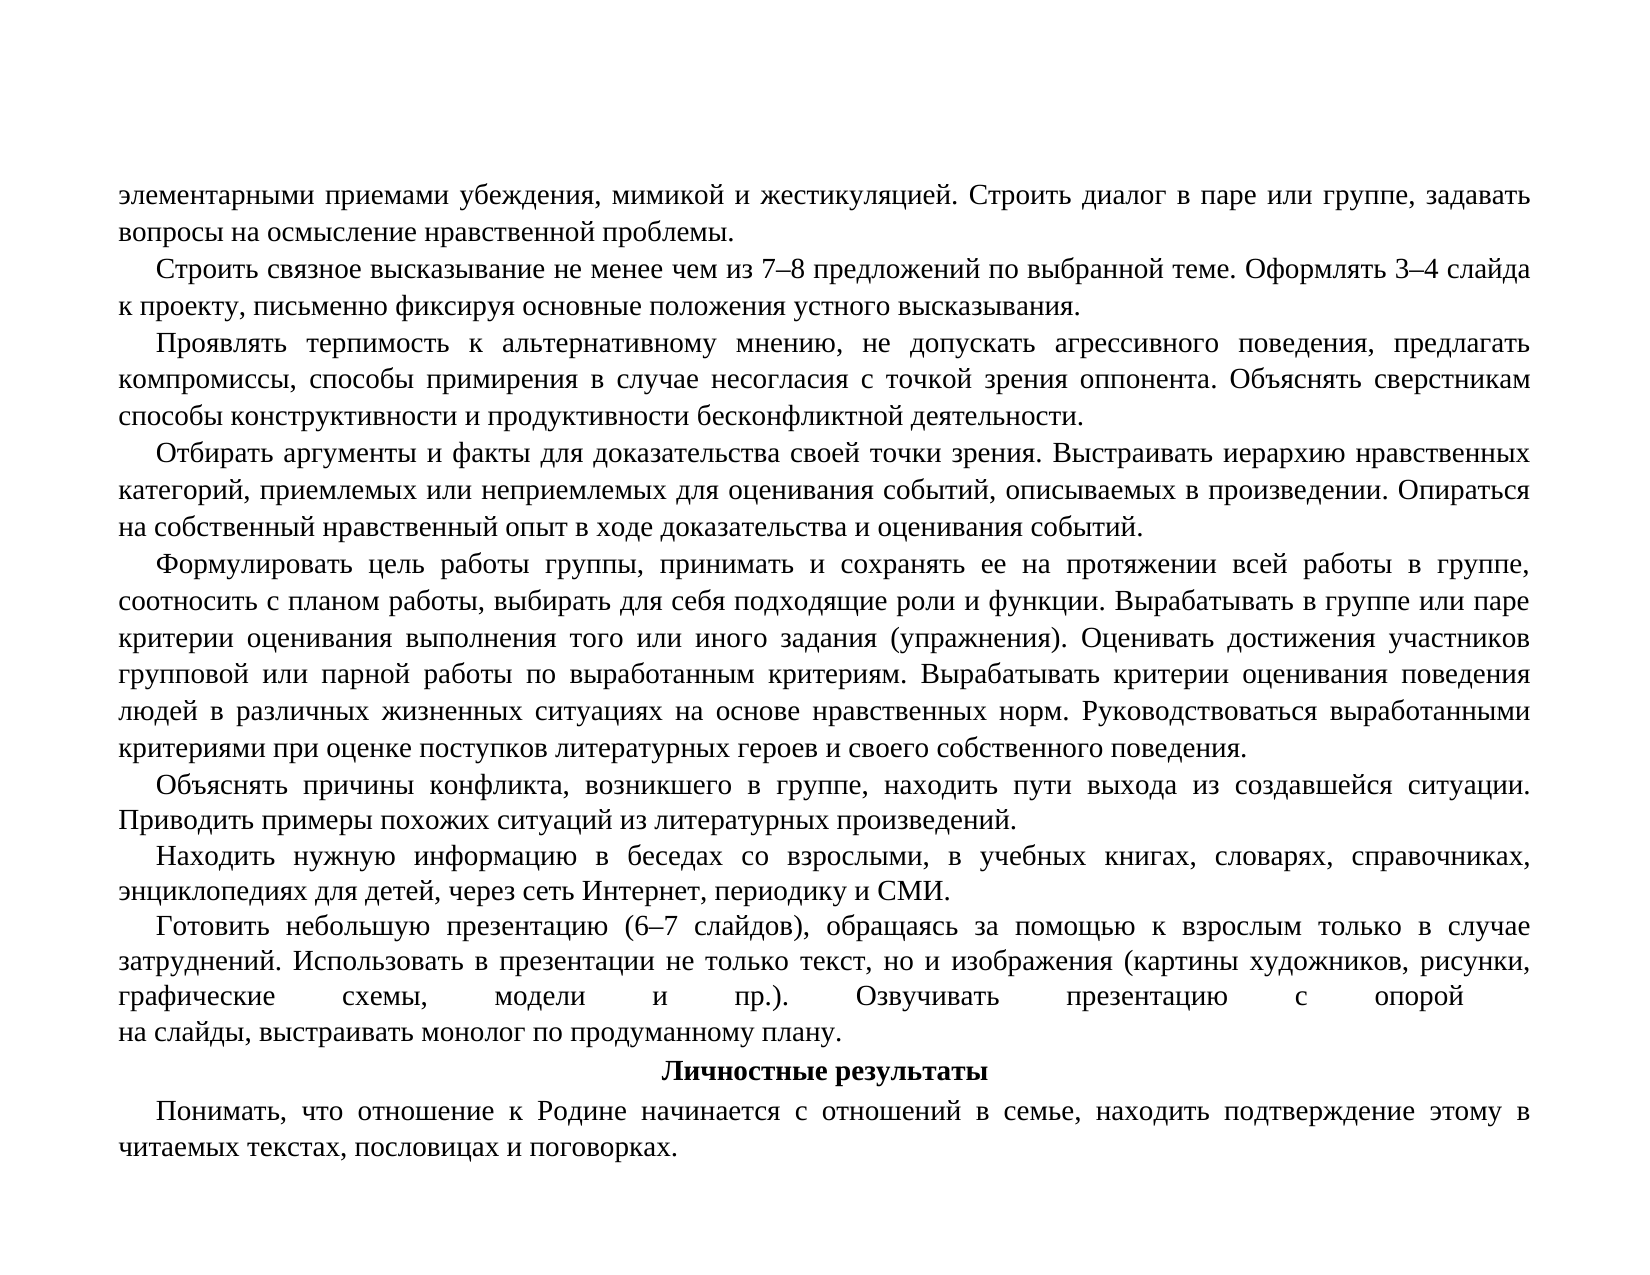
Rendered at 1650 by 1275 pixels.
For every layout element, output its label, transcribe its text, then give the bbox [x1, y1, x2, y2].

text Объяснять причины конфликта, возникшего в группе, находить пути выхода из создавшейся ситуации. Приводить примеры похожих ситуаций из литературных произведений. [118, 767, 1532, 836]
text Личностные результаты [118, 1053, 1532, 1087]
text Готовить небольшую презентацию (6–7 слайдов), обращаясь за помощью к взрослым только в случае затруднений. Использовать в презентации не только текст, но и изображения (картины художников, рисунки, графические схемы, модели и пр.). Озвучивать презентацию с опорой на слайды, выстраивать монолог по продуманному плану. [118, 908, 1532, 1047]
text Строить связное высказывание не менее чем из 7–8 предложений по выбранной теме. Оформлять 3–4 слайда к проекту, письменно фиксируя основные положения устного высказывания. [118, 251, 1532, 321]
text Находить нужную информацию в беседах со взрослыми, в учебных книгах, словарях, справочниках, энциклопедиях для детей, через сеть Интернет, периодику и СМИ. [118, 838, 1532, 906]
text Формулировать цель работы группы, принимать и сохранять ее на протяжении всей работы в группе, соотносить с планом работы, выбирать для себя подходящие роли и функции. Вырабатывать в группе или паре критерии оценивания выполнения того или иного задания (упражнения). Оценивать достижения участников групповой или парной работы по выработанным критериям. Вырабатывать критерии оценивания поведения людей в различных жизненных ситуациях на основе нравственных норм. Руководствоваться выработанными критериями при оценке поступков литературных героев и своего собственного поведения. [118, 546, 1532, 764]
text Понимать, что отношение к Родине начинается с отношений в семье, находить подтверждение этому в читаемых текстах, пословицах и поговорках. [118, 1093, 1532, 1162]
text Проявлять терпимость к альтернативному мнению, не допускать агрессивного поведения, предлагать компромиссы, способы примирения в случае несогласия с точкой зрения оппонента. Объяснять сверстникам способы конструктивности и продуктивности бесконфликтной деятельности. [118, 325, 1532, 432]
text Отбирать аргументы и факты для доказательства своей точки зрения. Выстраивать иерархию нравственных категорий, приемлемых или неприемлемых для оценивания событий, описываемых в произведении. Опираться на собственный нравственный опыт в ходе доказательства и оценивания событий. [118, 435, 1532, 543]
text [118, 177, 1532, 248]
